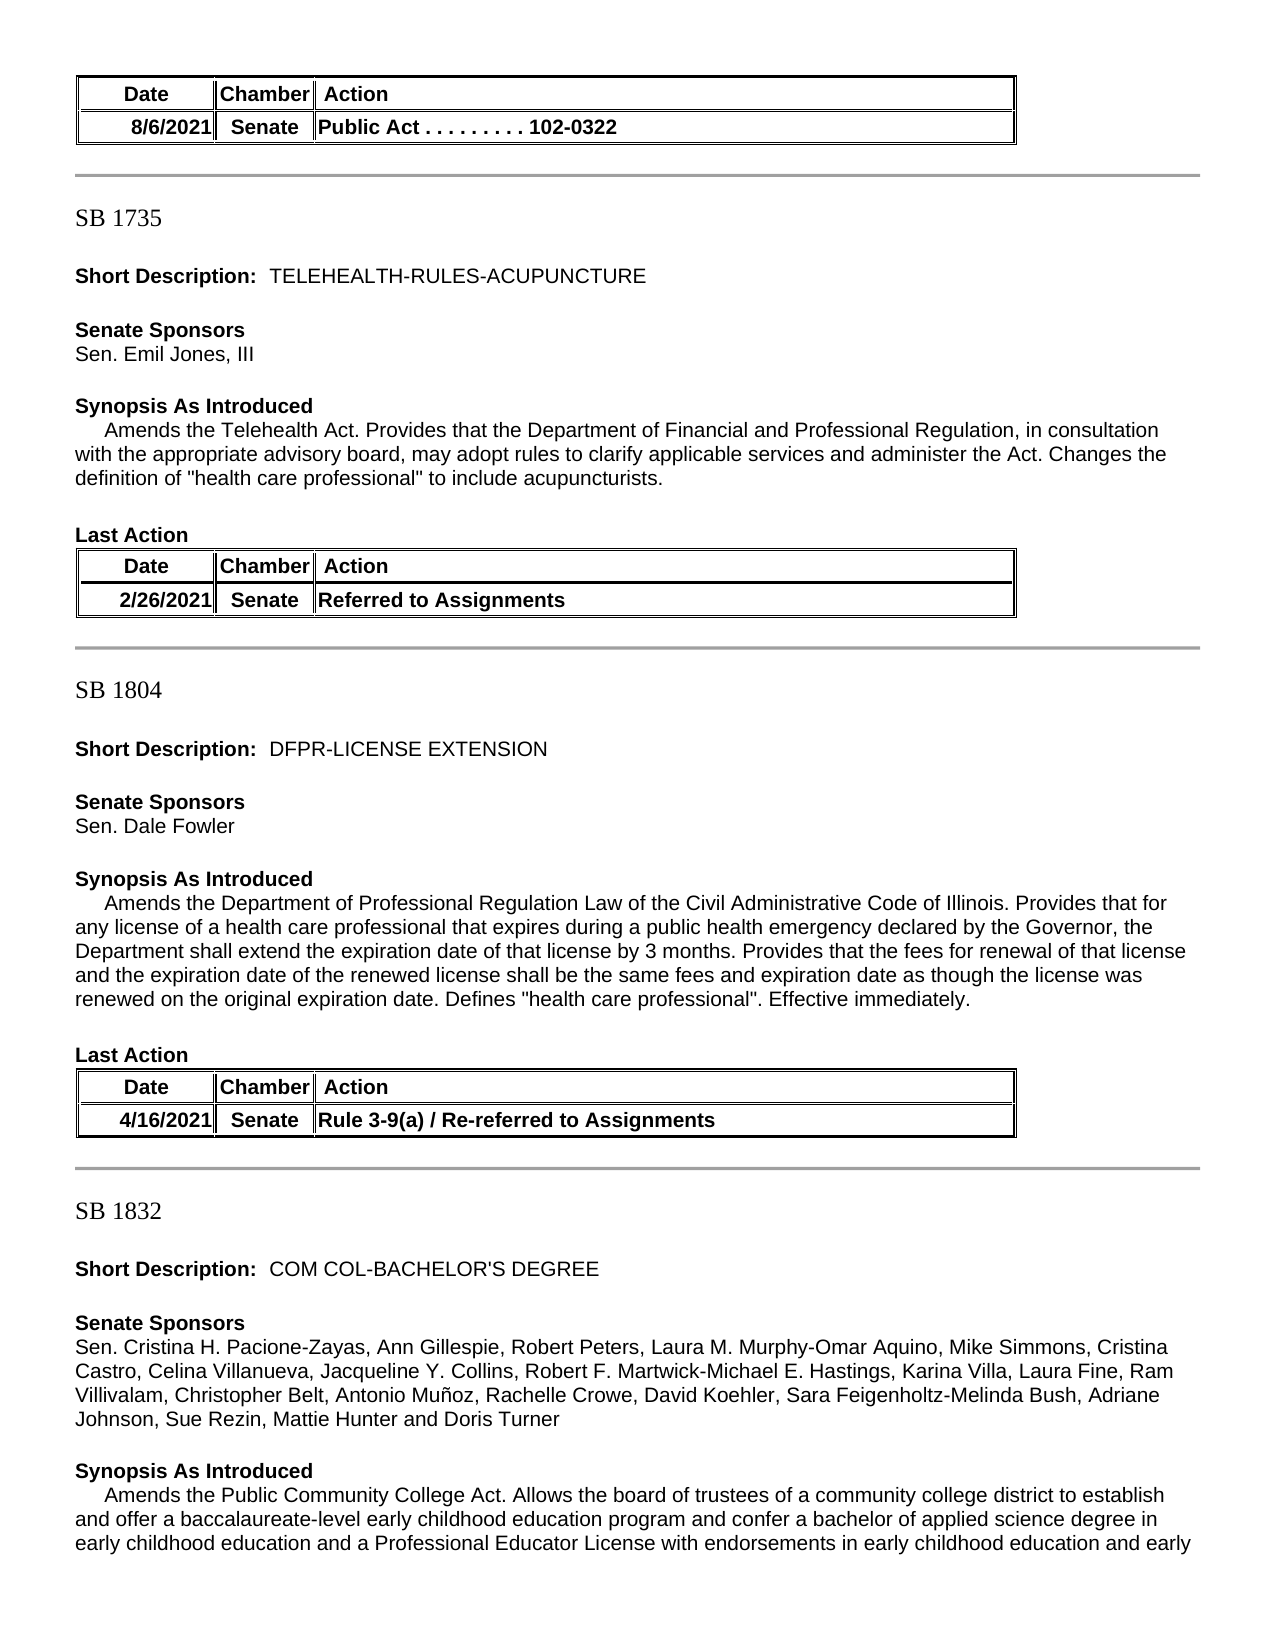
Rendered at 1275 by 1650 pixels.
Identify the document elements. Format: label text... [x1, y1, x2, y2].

table_cell 8/6/2021 [79, 109, 215, 142]
table_header Action [315, 1072, 1013, 1102]
table_cell 2/26/2021 [79, 581, 215, 614]
table_cell Senate [215, 584, 314, 614]
table_cell 4/16/2021 [77, 1102, 215, 1135]
table_cell Senate [215, 1105, 314, 1135]
text SB 1735 Short Description: TELEHEALTH-RULES-ACUPUNCTURE Senate Sponsors Sen. Emil Jones, III Synopsis As Introduced Amends the Telehealth Act. Provides that the Department of Financial and Professional Regulation, in consultation with the appropriate advisory board, may adopt rules to clarify applicable services and administer the Act. Changes the definition of "health care professional" to include acupuncturists. Last Action [75, 203, 1200, 548]
table_header Action [315, 551, 1013, 581]
table_cell Public Act . . . . . . . . . 102-0322 [315, 109, 1014, 142]
table_cell Rule 3-9(a) / Re-referred to Assignments [315, 1102, 1015, 1135]
table_header Chamber [215, 78, 314, 108]
text SB 1804 Short Description: DFPR-LICENSE EXTENSION Senate Sponsors Sen. Dale Fowler Synopsis As Introduced Amends the Department of Professional Regulation Law of the Civil Administrative Code of Illinois. Provides that for any license of a health care professional that expires during a public health emergency declared by the Governor, the Department shall extend the expiration date of that license by 3 months. Provides that the fees for renewal of that license and the expiration date of the renewed license shall be the same fees and expiration date as though the license was renewed on the original expiration date. Defines "health care professional". Effective immediately. Last Action [75, 675, 1200, 1068]
table_header Chamber [215, 1072, 314, 1102]
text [75, 1196, 1200, 1555]
table_header Date [79, 77, 215, 108]
table_cell Senate [215, 112, 314, 142]
table_header Chamber [215, 551, 314, 581]
table_header Action [315, 78, 1013, 108]
table_cell Referred to Assignments [315, 581, 1013, 614]
table_header Date [79, 1070, 215, 1102]
table_header Date [77, 549, 215, 581]
